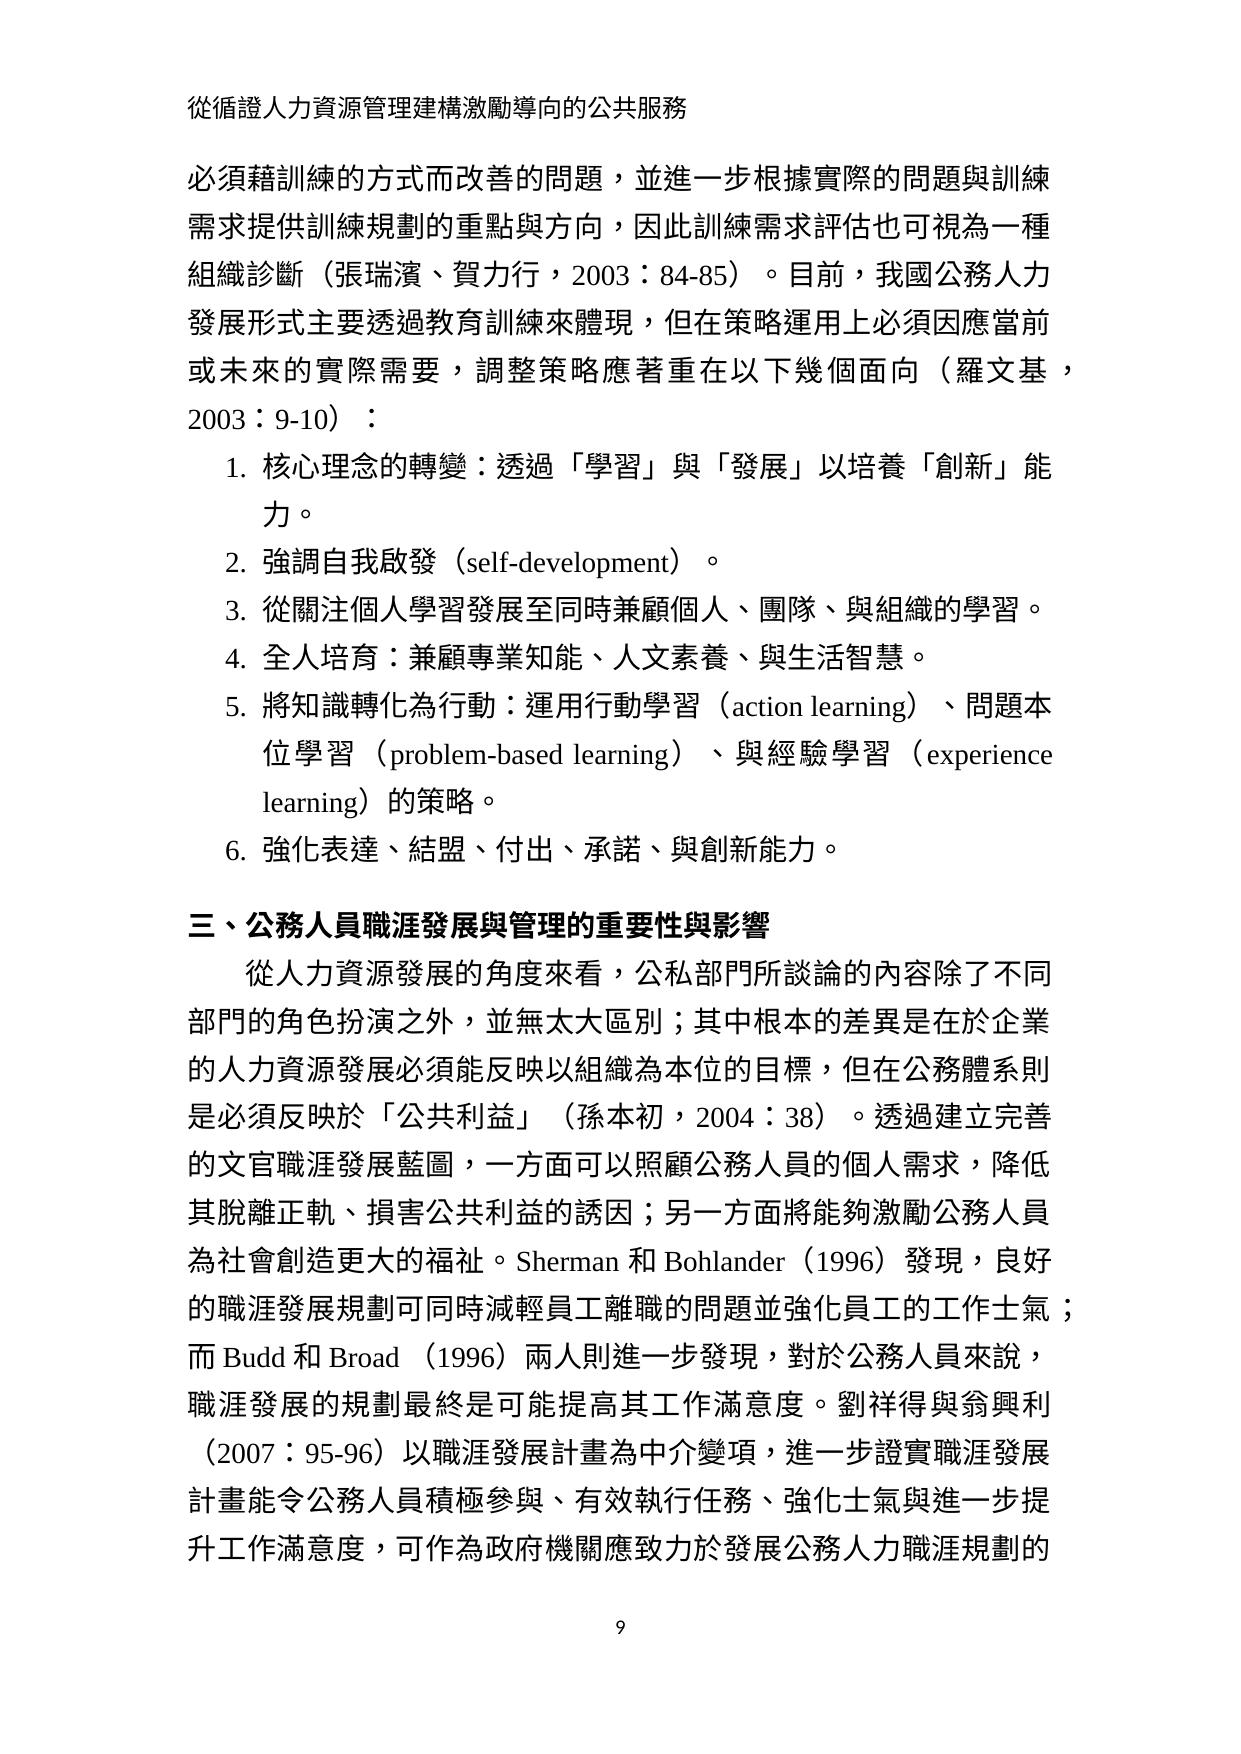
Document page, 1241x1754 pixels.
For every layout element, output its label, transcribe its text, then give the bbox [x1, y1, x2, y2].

list 核心理念的轉變：透過「學習」與「發展」以培養「創新」能力。 [225, 437, 1053, 533]
list 強化表達、結盟、付出、承諾、與創新能力。 [225, 821, 1053, 869]
list 從關注個人學習發展至同時兼顧個人、團隊、與組織的學習。 [225, 581, 1053, 629]
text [187, 944, 1053, 1567]
list 強調自我啟發（self-development）。 [225, 533, 1053, 581]
list 將知識轉化為行動：運用行動學習（action learning）、問題本位學習（problem-based learning）、與經驗學習（experience learning）的策略。 [225, 677, 1053, 821]
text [187, 150, 1053, 437]
text 三、公務人員職涯發展與管理的重要性與影響 [187, 902, 1053, 944]
list 全人培育：兼顧專業知能、人文素養、與生活智慧。 [225, 629, 1053, 677]
